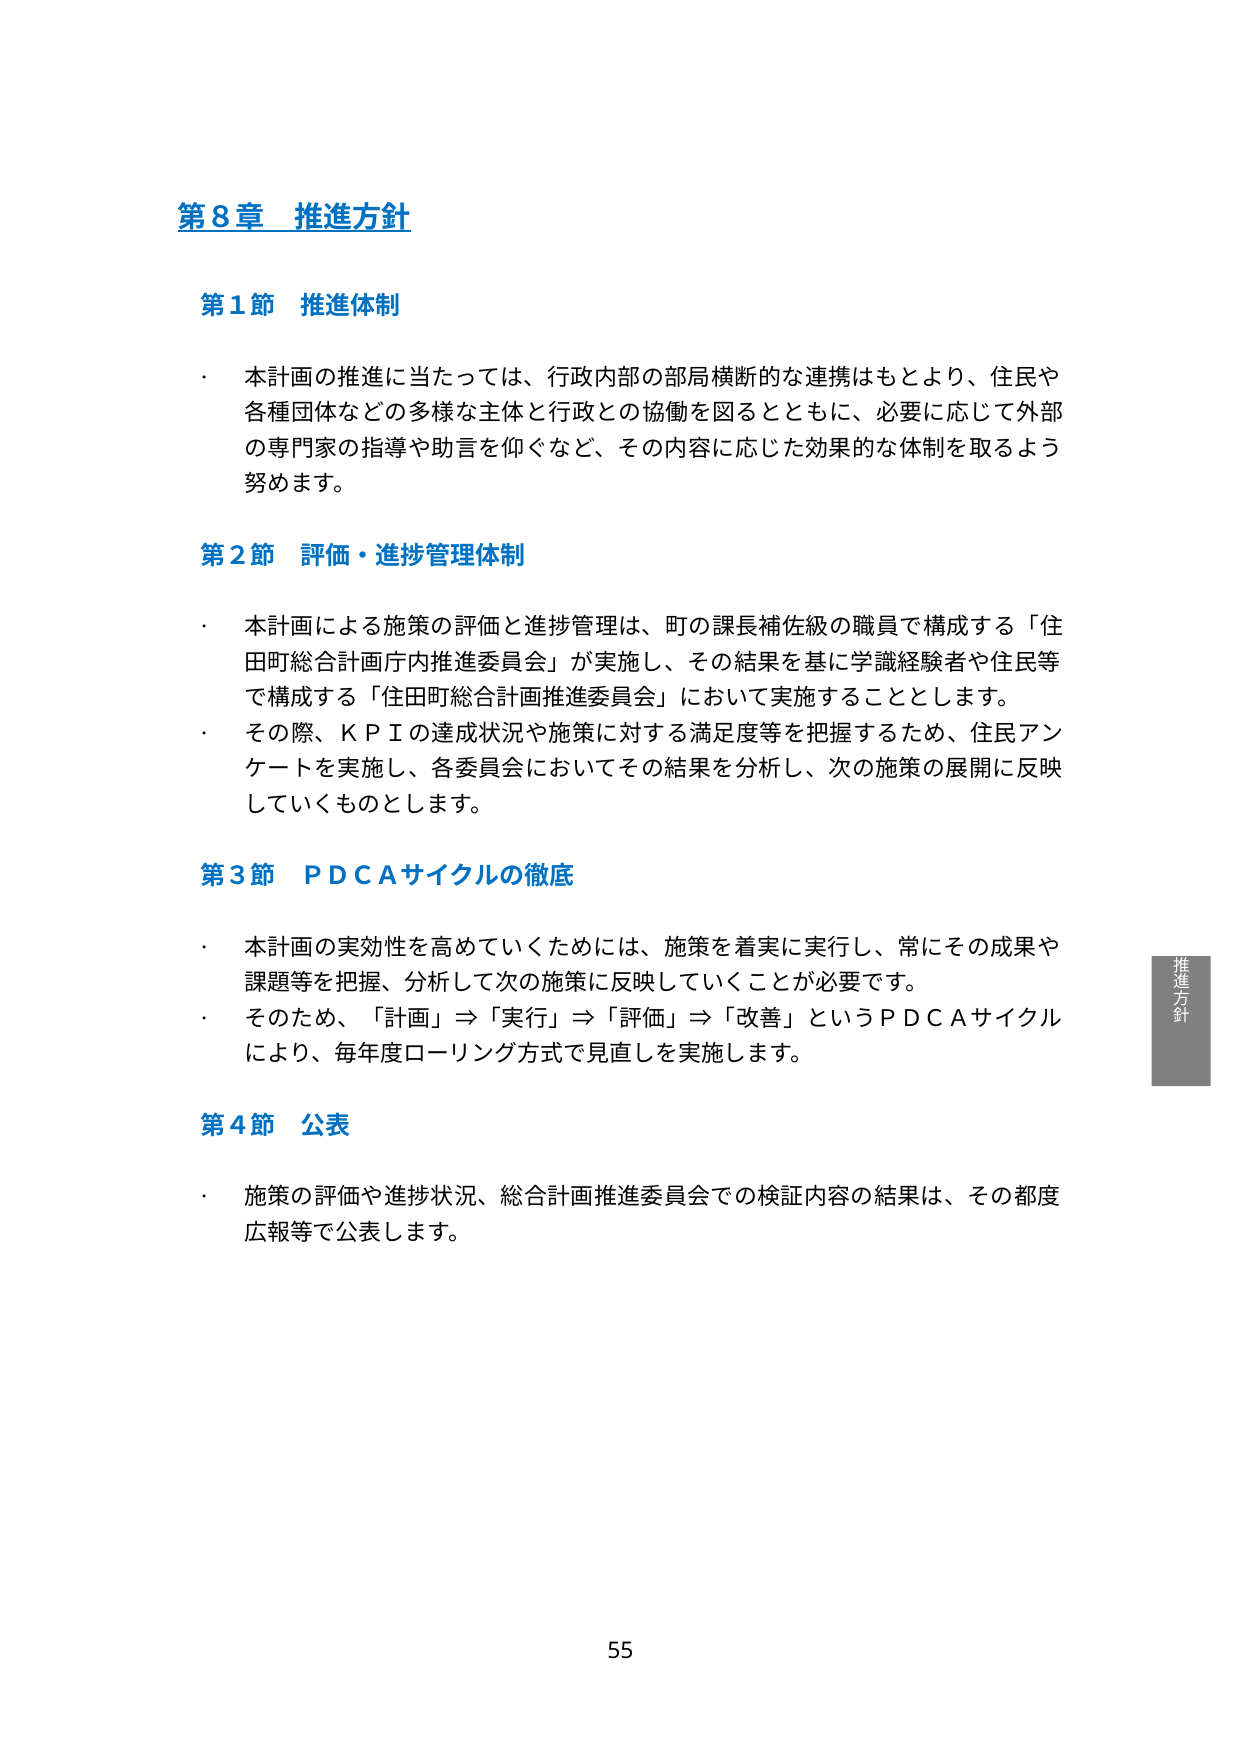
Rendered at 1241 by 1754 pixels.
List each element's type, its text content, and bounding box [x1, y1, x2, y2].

text 本計画による施策の評価と進捗管理は、町の課長補佐級の職員で構成する「住田町総合計画庁内推進委員会」が実施し、その結果を基に学識経験者や住民等で構成する「住田町総合計画推進委員会」において実施することとします。 [200, 607, 1063, 713]
text そのため、「計画」⇒「実行」⇒「評価」⇒「改善」というＰＤＣＡサイクルにより、毎年度ローリング方式で見直しを実施します。 [200, 998, 1063, 1070]
text 第８章 推進方針 [177, 179, 1063, 250]
text その際、ＫＰＩの達成状況や施策に対する満足度等を把握するため、住民アンケートを実施し、各委員会においてその結果を分析し、次の施策の展開に反映していくものとします。 [200, 713, 1063, 820]
text 第３節 ＰＤＣＡサイクルの徹底 [200, 838, 1063, 909]
text 本計画の実効性を高めていくためには、施策を着実に実行し、常にその成果や課題等を把握、分析して次の施策に反映していくことが必要です。 [200, 927, 1063, 998]
text 第４節 公表 [200, 1088, 1063, 1159]
text 施策の評価や進捗状況、総合計画推進委員会での検証内容の結果は、その都度広報等で公表します。 [200, 1177, 1063, 1248]
text 第１節 推進体制 [200, 268, 1063, 339]
text 本計画の推進に当たっては、行政内部の部局横断的な連携はもとより、住民や各種団体などの多様な主体と行政との協働を図るとともに、必要に応じて外部の専門家の指導や助言を仰ぐなど、その内容に応じた効果的な体制を取るよう努めます。 [200, 357, 1063, 500]
text 第２節 評価・進捗管理体制 [200, 518, 1063, 589]
